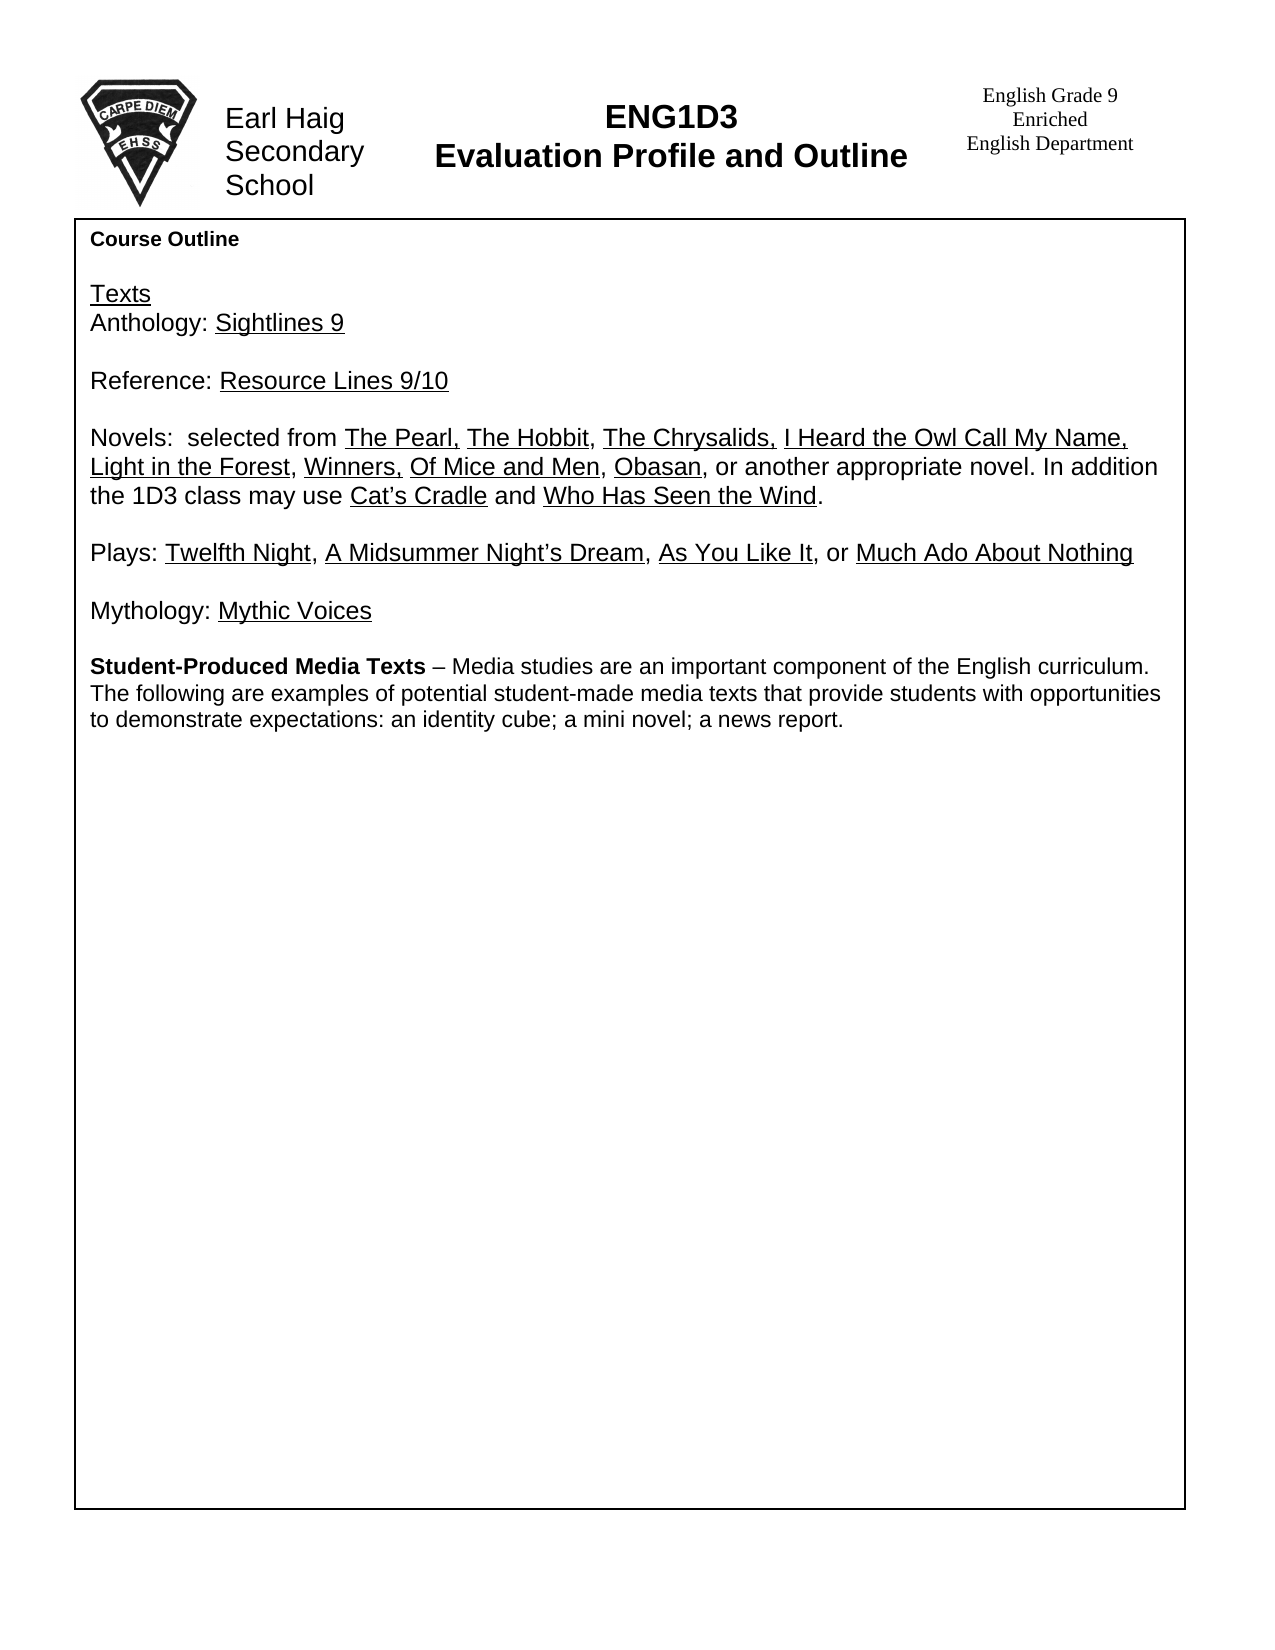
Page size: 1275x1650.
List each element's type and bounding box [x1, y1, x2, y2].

picture [75, 75, 200, 210]
